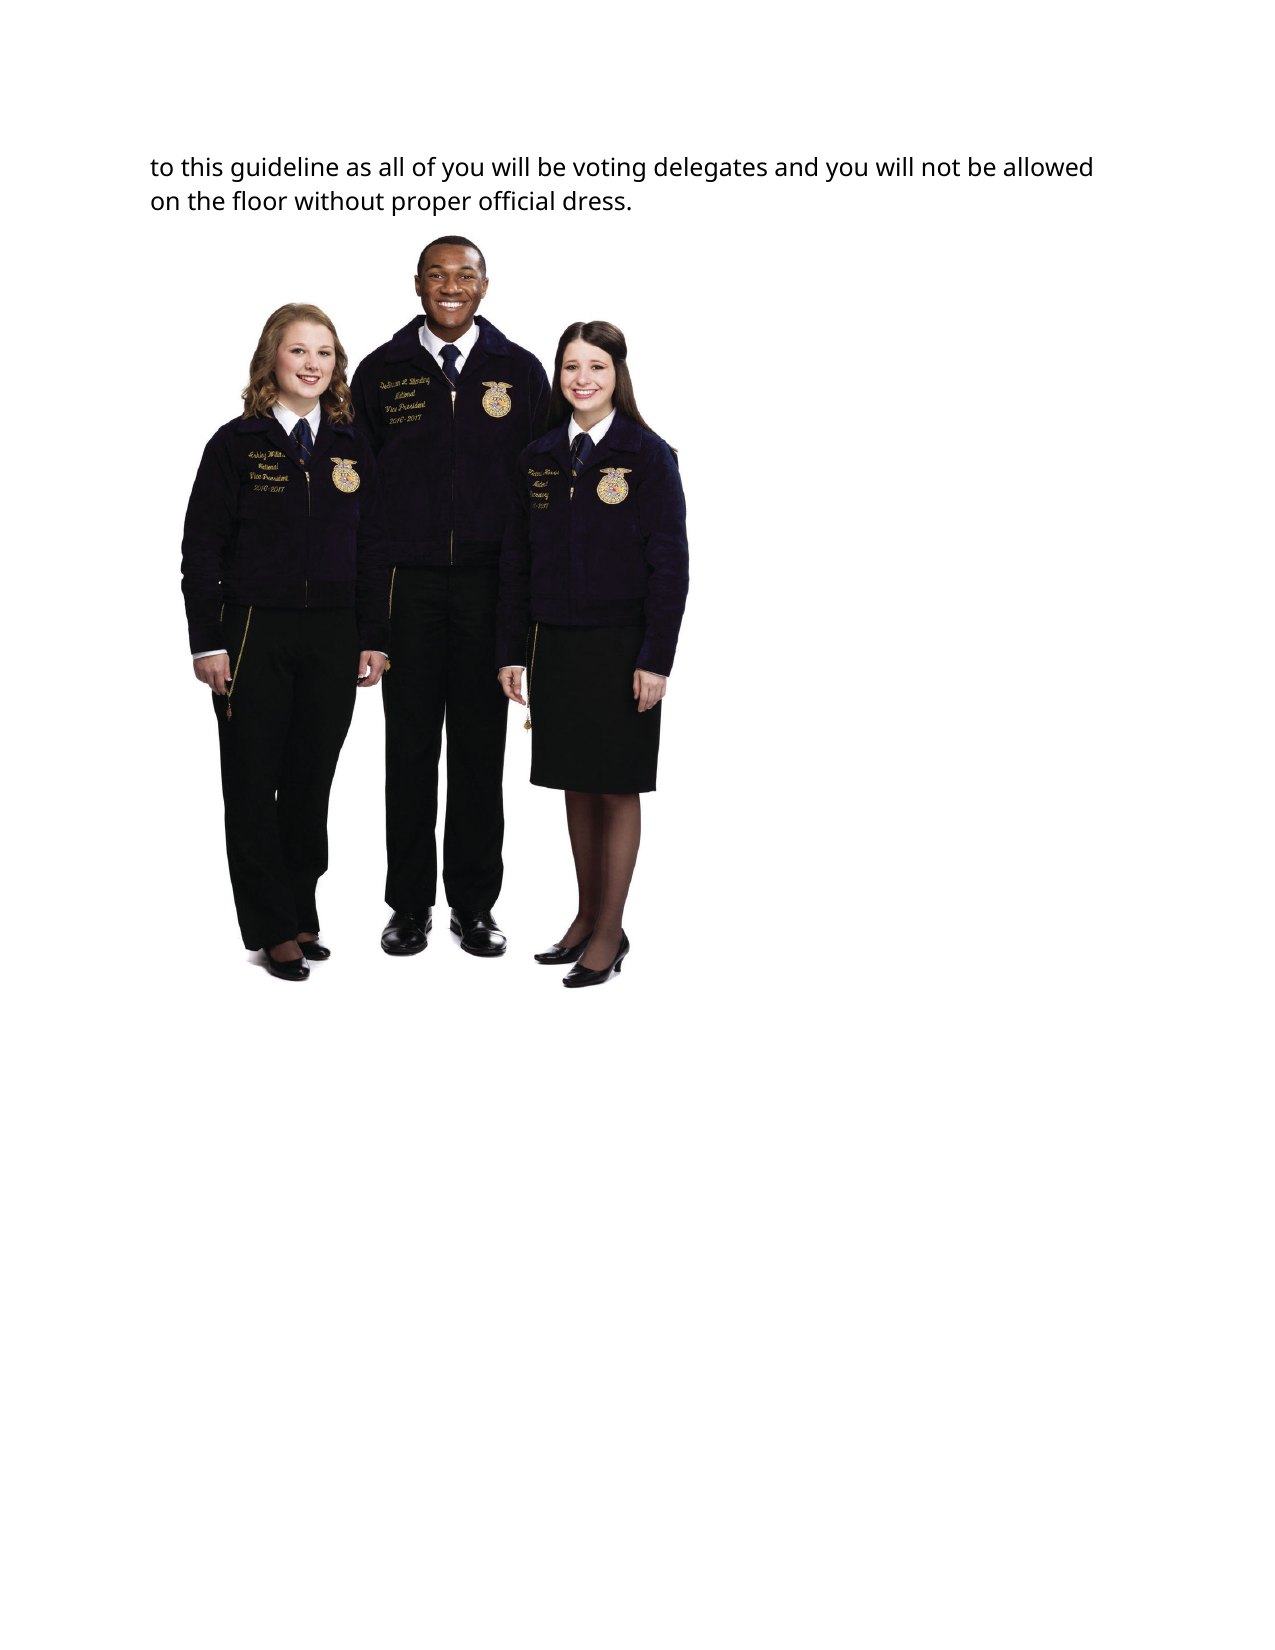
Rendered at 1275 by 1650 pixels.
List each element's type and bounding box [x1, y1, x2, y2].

picture [150, 218, 720, 995]
text [150, 150, 1125, 218]
